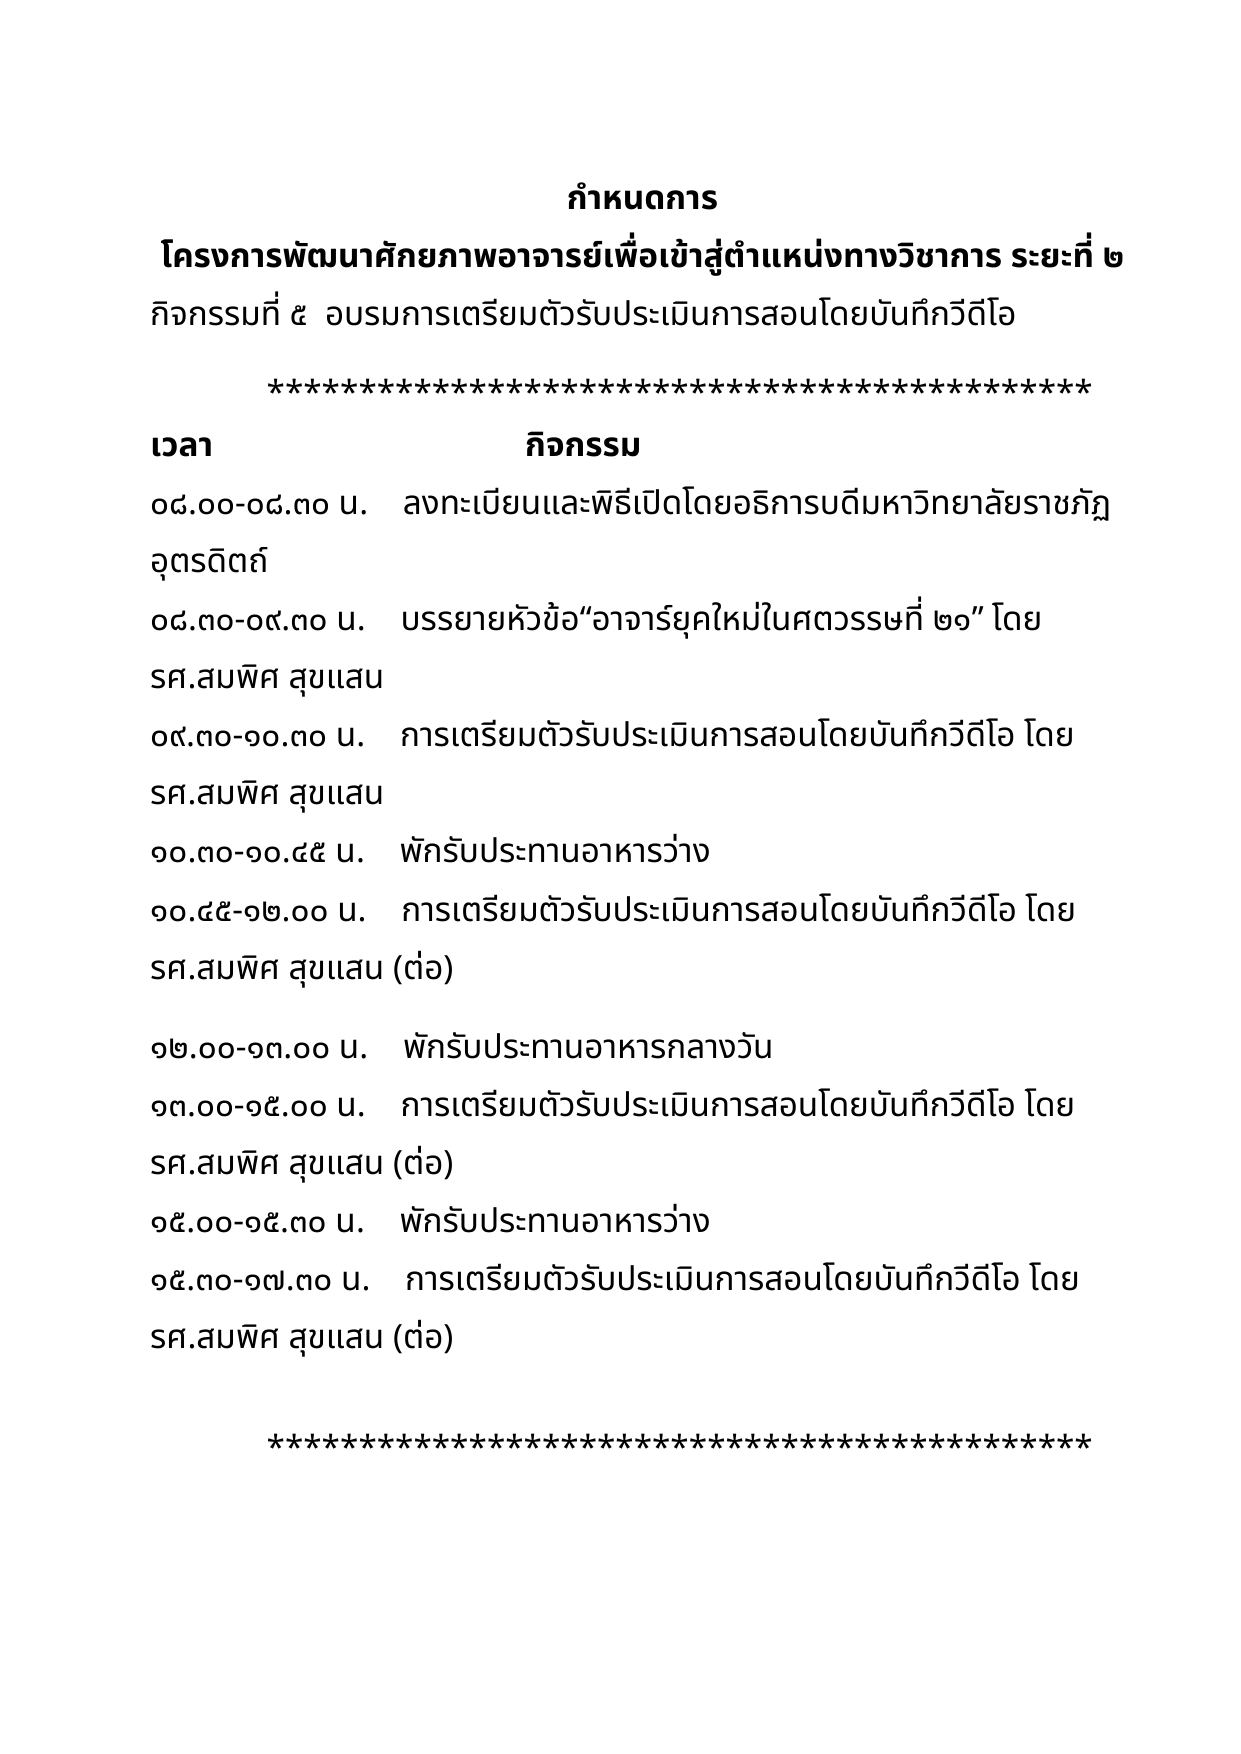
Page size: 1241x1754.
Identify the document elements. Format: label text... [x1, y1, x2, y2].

text ๑๒.๐๐-๑๓.๐๐ น. พักรับประทานอาหารกลางวัน [150, 1022, 1134, 1073]
text กำหนดการ [150, 174, 1134, 224]
text ๑๓.๐๐-๑๕.๐๐ น. การเตรียมตัวรับประเมินการสอนโดยบันทึกวีดีโอ โดย รศ.สมพิศ สุขแสน (ต่อ) [150, 1081, 1134, 1189]
text ๑๕.๐๐-๑๕.๓๐ น. พักรับประทานอาหารว่าง [150, 1197, 1134, 1247]
text ********************************************* [225, 369, 1134, 414]
text ๑๕.๓๐-๑๗.๓๐ น. การเตรียมตัวรับประเมินการสอนโดยบันทึกวีดีโอ โดย รศ.สมพิศ สุขแสน (ต่อ) [150, 1255, 1134, 1364]
text กิจกรรมที่ ๕ อบรมการเตรียมตัวรับประเมินการสอนโดยบันทึกวีดีโอ [150, 290, 1134, 340]
text ๑๐.๔๕-๑๒.๐๐ น. การเตรียมตัวรับประเมินการสอนโดยบันทึกวีดีโอ โดย รศ.สมพิศ สุขแสน (ต่อ) [150, 885, 1134, 994]
text ๐๙.๓๐-๑๐.๓๐ น. การเตรียมตัวรับประเมินการสอนโดยบันทึกวีดีโอ โดย รศ.สมพิศ สุขแสน [150, 711, 1134, 820]
text โครงการพัฒนาศักยภาพอาจารย์เพื่อเข้าสู่ตำแหน่งทางวิชาการ ระยะที่ ๒ [150, 232, 1134, 282]
text ๐๘.๐๐-๐๘.๓๐ น. ลงทะเบียนและพิธีเปิดโดยอธิการบดีมหาวิทยาลัยราชภัฏอุตรดิตถ์ [150, 479, 1134, 587]
text ๐๘.๓๐-๐๙.๓๐ น. บรรยายหัวข้อ“อาจาร์ยุคใหม่ในศตวรรษที่ ๒๑” โดย รศ.สมพิศ สุขแสน [150, 595, 1134, 703]
text ๑๐.๓๐-๑๐.๔๕ น. พักรับประทานอาหารว่าง [150, 827, 1134, 878]
text ********************************************* [225, 1423, 1134, 1469]
text เวลา กิจกรรม [150, 421, 1134, 471]
